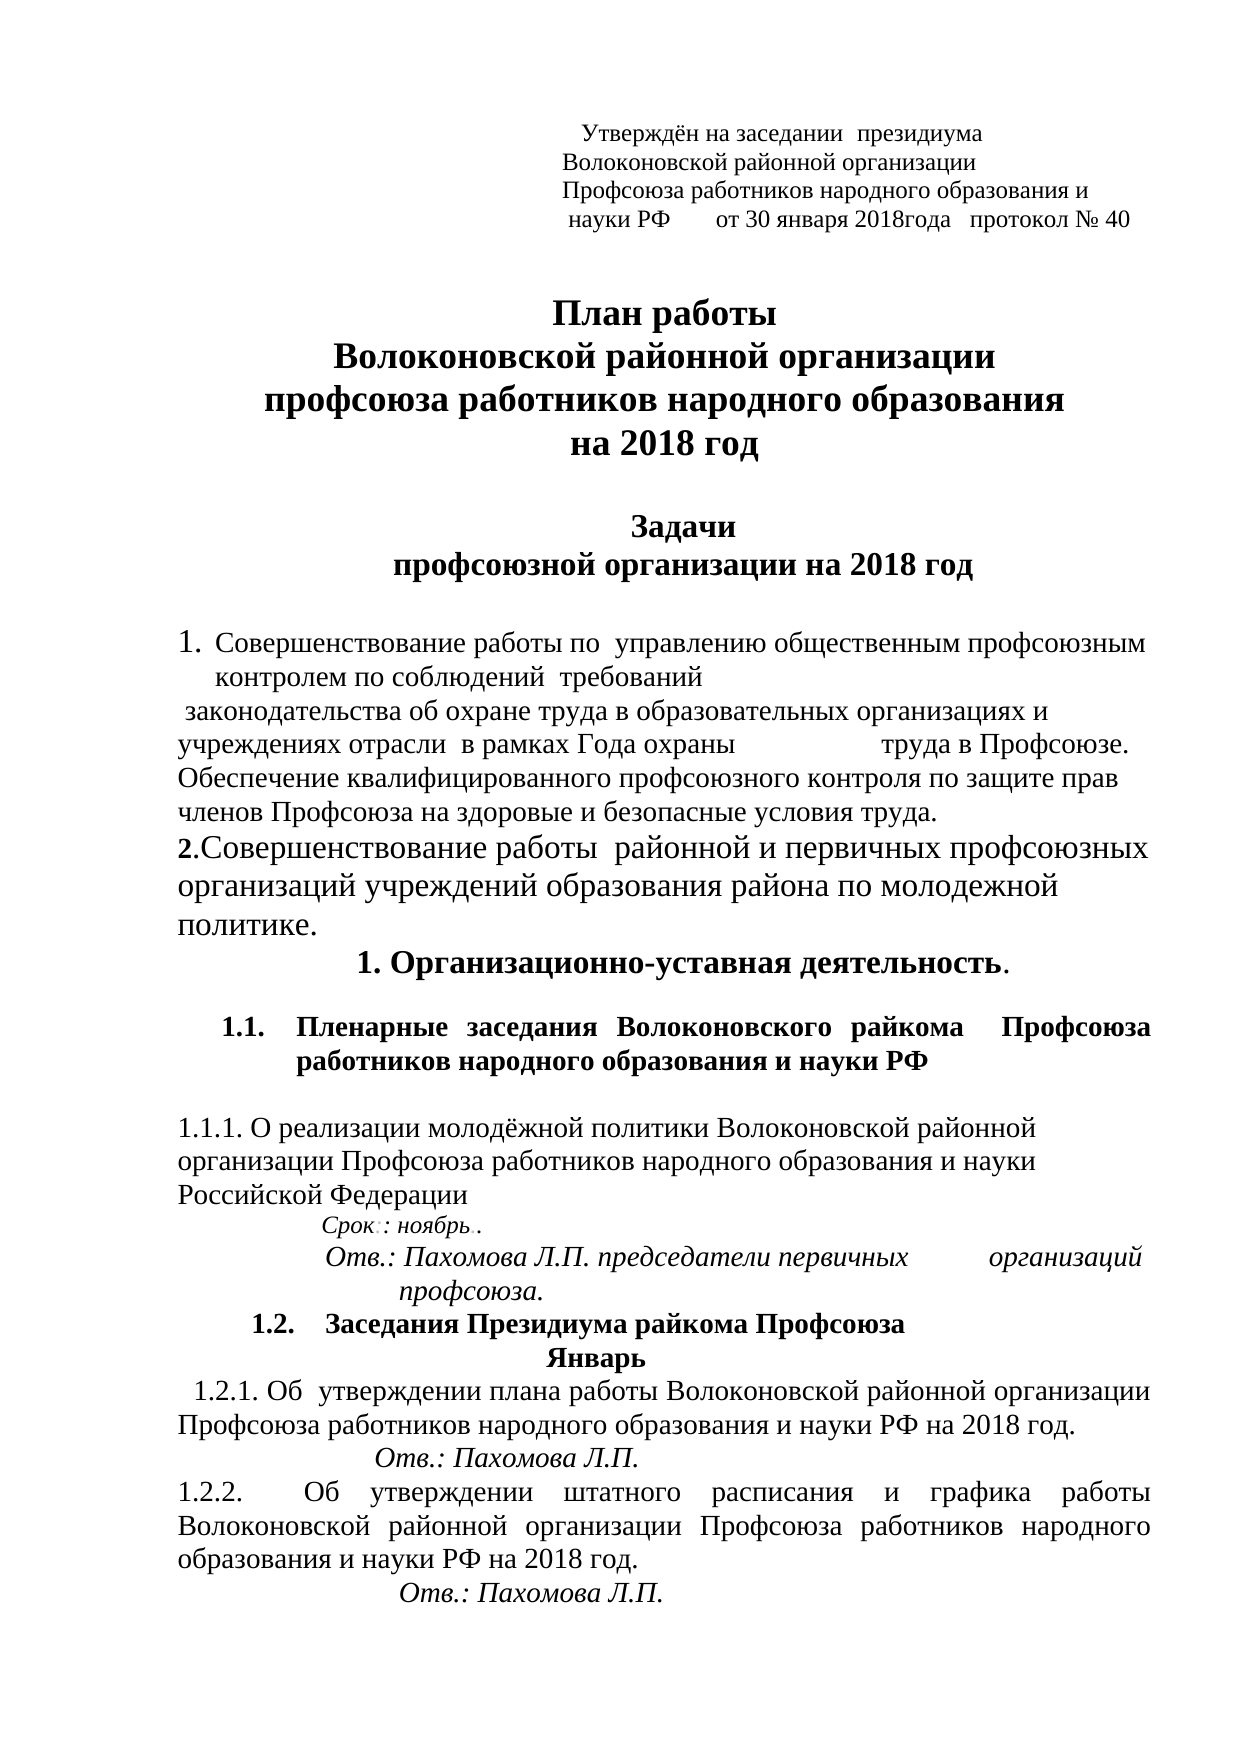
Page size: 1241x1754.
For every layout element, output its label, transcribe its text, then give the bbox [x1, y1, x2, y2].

text Утверждён на заседании президиума Волоконовской районной организации Профсоюза работников народного образования и науки РФ от 30 января 2018года протокол № 40 [177, 118, 1152, 262]
text Отв.: Пахомова Л.П. [177, 1575, 1152, 1608]
text на 2018 год [177, 420, 1152, 463]
text План работы [177, 291, 1152, 334]
text 2.Совершенствование работы районной и первичных профсоюзных организаций учреждений образования района по молодежной политике. [177, 827, 1152, 942]
text профсоюза работников народного образования [177, 377, 1152, 420]
text Российской Федерации [177, 1177, 1152, 1211]
text 1.2. Заседания Президиума райкома Профсоюза [221, 1306, 1152, 1340]
text Отв.: Пахомова Л.П. председатели первичных организаций профсоюза. [271, 1239, 1152, 1306]
text Задачи [215, 506, 1152, 544]
list Пленарные заседания Волоконовского райкома Профсоюза работников народного образования и науки РФ [221, 1009, 1152, 1076]
text 1. Организационно-уставная деятельность. [215, 942, 1152, 981]
text Январь [271, 1340, 1152, 1373]
text организации Профсоюза работников народного образования и науки [177, 1143, 1152, 1177]
text 1.2.2. Об утверждении штатного расписания и графика работы Волоконовской районной организации Профсоюза работников народного образования и науки РФ на 2018 год. [177, 1474, 1152, 1575]
text законодательства об охране труда в образовательных организациях и учреждениях отрасли в рамках Года охраны труда в Профсоюзе. Обеспечение квалифицированного профсоюзного контроля по защите прав членов Профсоюза на здоровые и безопасные условия труда. [177, 693, 1152, 827]
text Срок:: ноябрь.. [177, 1211, 1152, 1239]
text Волоконовской районной организации [177, 334, 1152, 377]
list Совершенствование работы по управлению общественным профсоюзным контролем по соблюдений требований [177, 621, 1152, 693]
text 1.2.1. Об утверждении плана работы Волоконовской районной организации Профсоюза работников народного образования и науки РФ на 2018 год. [177, 1373, 1152, 1441]
text Отв.: Пахомова Л.П. [177, 1441, 1152, 1474]
text 1.1.1. О реализации молодёжной политики Волоконовской районной [177, 1110, 1152, 1143]
text профсоюзной организации на 2018 год [215, 544, 1152, 583]
